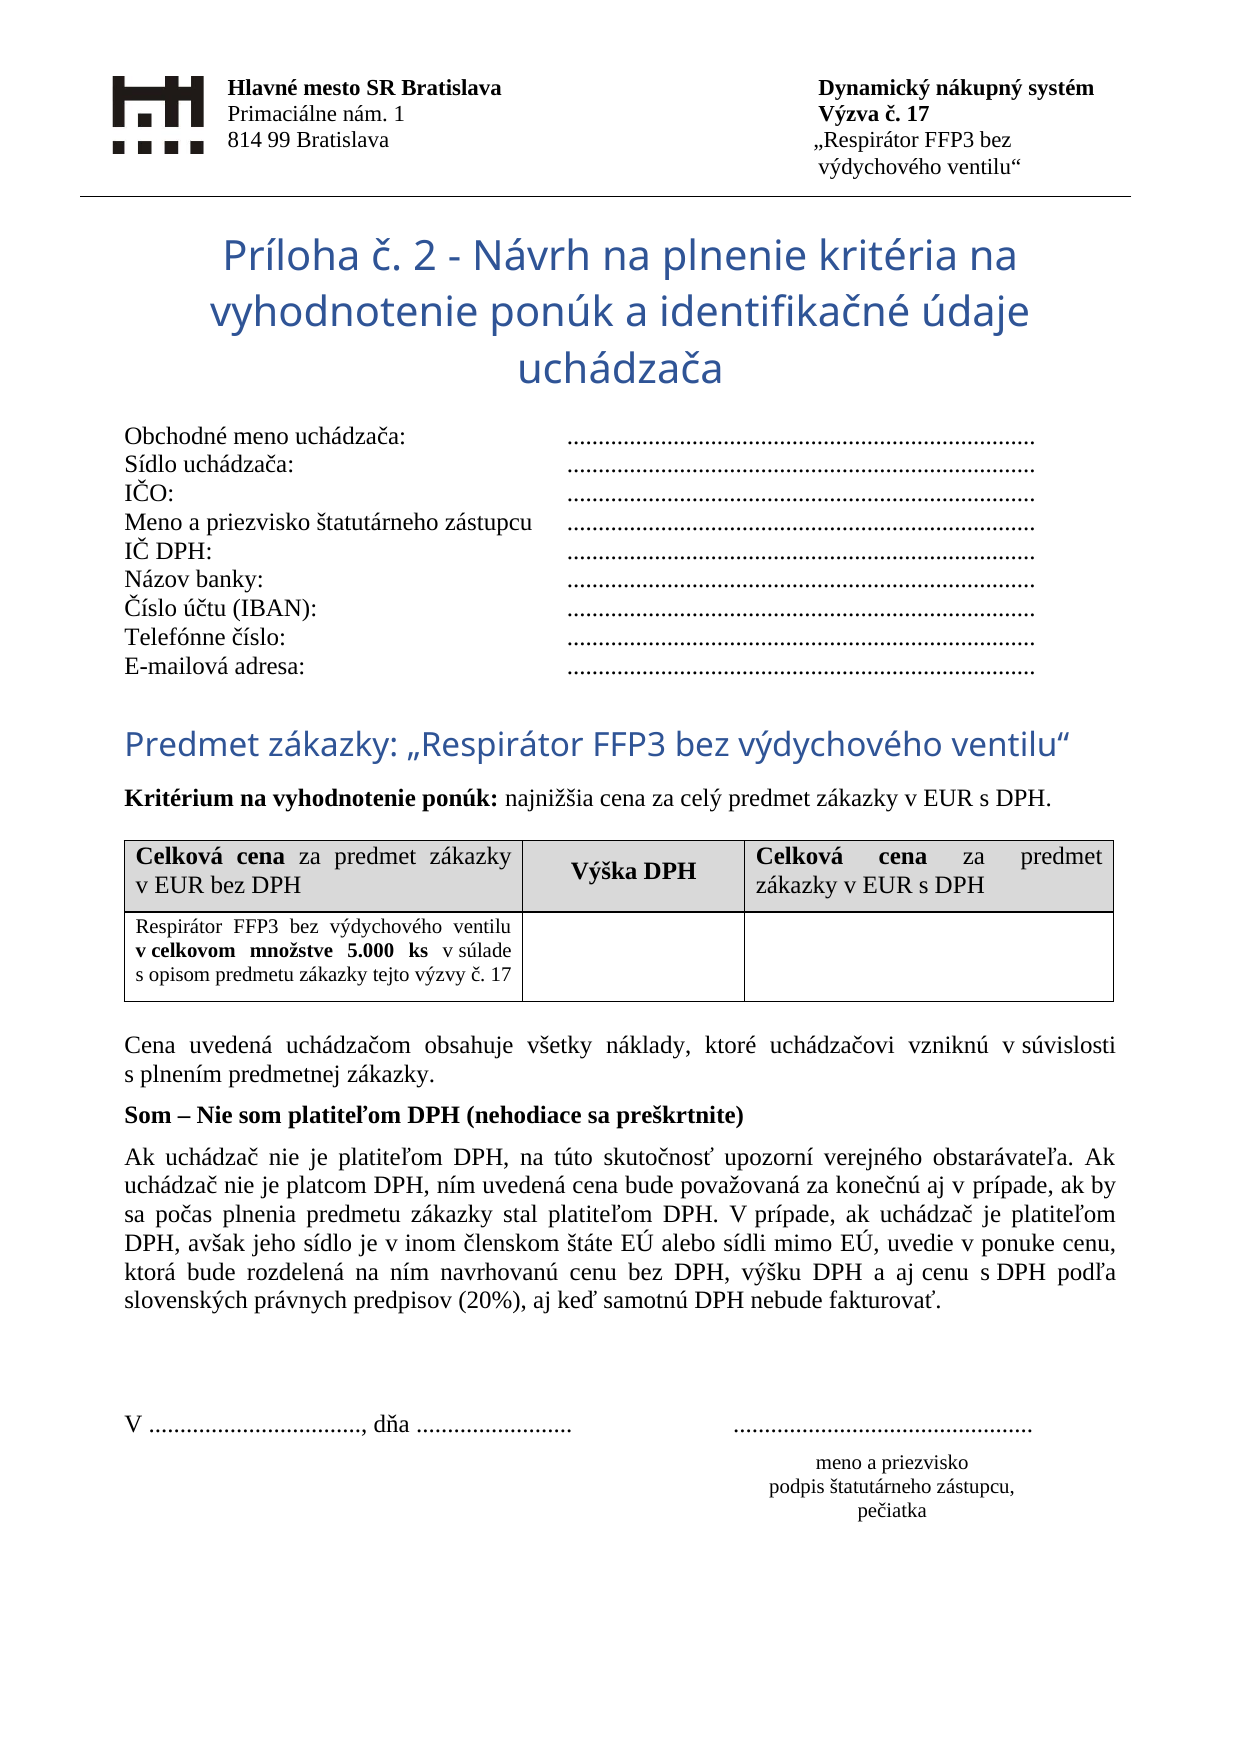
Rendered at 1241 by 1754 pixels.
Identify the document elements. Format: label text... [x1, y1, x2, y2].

text IČO: ........................................................................... [124, 478, 1116, 507]
table_cell [745, 913, 1113, 1001]
text Som – Nie som platiteľom DPH (nehodiace sa preškrtnite) [124, 1100, 1116, 1129]
text Sídlo uchádzača: ........................................................................... [124, 449, 1116, 478]
text meno a priezvisko [124, 1450, 1116, 1474]
text Cena uvedená uchádzačom obsahuje všetky náklady, ktoré uchádzačovi vzniknú v súvislosti s plnením predmetnej zákazky. [124, 1030, 1116, 1088]
text Meno a priezvisko štatutárneho zástupcu ........................................................................... [124, 507, 1116, 536]
table_header Celková cena za predmet zákazky v EUR s DPH [745, 841, 1113, 911]
text E-mailová adresa: ........................................................................... [124, 651, 1116, 679]
text IČ DPH: ........................................................................... [124, 536, 1116, 564]
text Názov banky: ........................................................................... [124, 564, 1116, 593]
table_cell Respirátor FFP3 bez výdychového ventilu v celkovom množstve 5.000 ks v súlade s opisom predmetu zákazky tejto výzvy č. 17 [125, 913, 522, 1001]
text podpis štatutárneho zástupcu, [124, 1474, 1116, 1498]
subtitle Príloha č. 2 - Návrh na plnenie kritéria na vyhodnotenie ponúk a identifikačné údaje uchádzača [124, 226, 1116, 396]
picture [112, 76, 204, 154]
text Ak uchádzač nie je platiteľom DPH, na túto skutočnosť upozorní verejného obstarávateľa. Ak uchádzač nie je platcom DPH, ním uvedená cena bude považovaná za konečnú aj v prípade, ak by sa počas plnenia predmetu zákazky stal platiteľom DPH. V prípade, ak uchádzač je platiteľom DPH, avšak jeho sídlo je v inom členskom štáte EÚ alebo sídli mimo EÚ, uvedie v ponuke cenu, ktorá bude rozdelená na ním navrhovanú cenu bez DPH, výšku DPH a aj cenu s DPH podľa slovenských právnych predpisov (20%), aj keď samotnú DPH nebude fakturovať. [124, 1142, 1116, 1314]
text Kritérium na vyhodnotenie ponúk: najnižšia cena za celý predmet zákazky v EUR s DPH. [124, 783, 1116, 812]
table_header Výška DPH [523, 841, 744, 911]
text Obchodné meno uchádzača: ........................................................................... [124, 421, 1116, 449]
text V .................................., dňa ......................... ................................................ [124, 1409, 1116, 1438]
table_cell [523, 913, 744, 1001]
subtitle Predmet zákazky: „Respirátor FFP3 bez výdychového ventilu“ [124, 721, 1116, 766]
text pečiatka [124, 1498, 1116, 1522]
table_header Celková cena za predmet zákazky v EUR bez DPH [125, 841, 522, 911]
text Číslo účtu (IBAN): ........................................................................... [124, 593, 1116, 622]
text Telefónne číslo: ........................................................................... [124, 622, 1116, 651]
